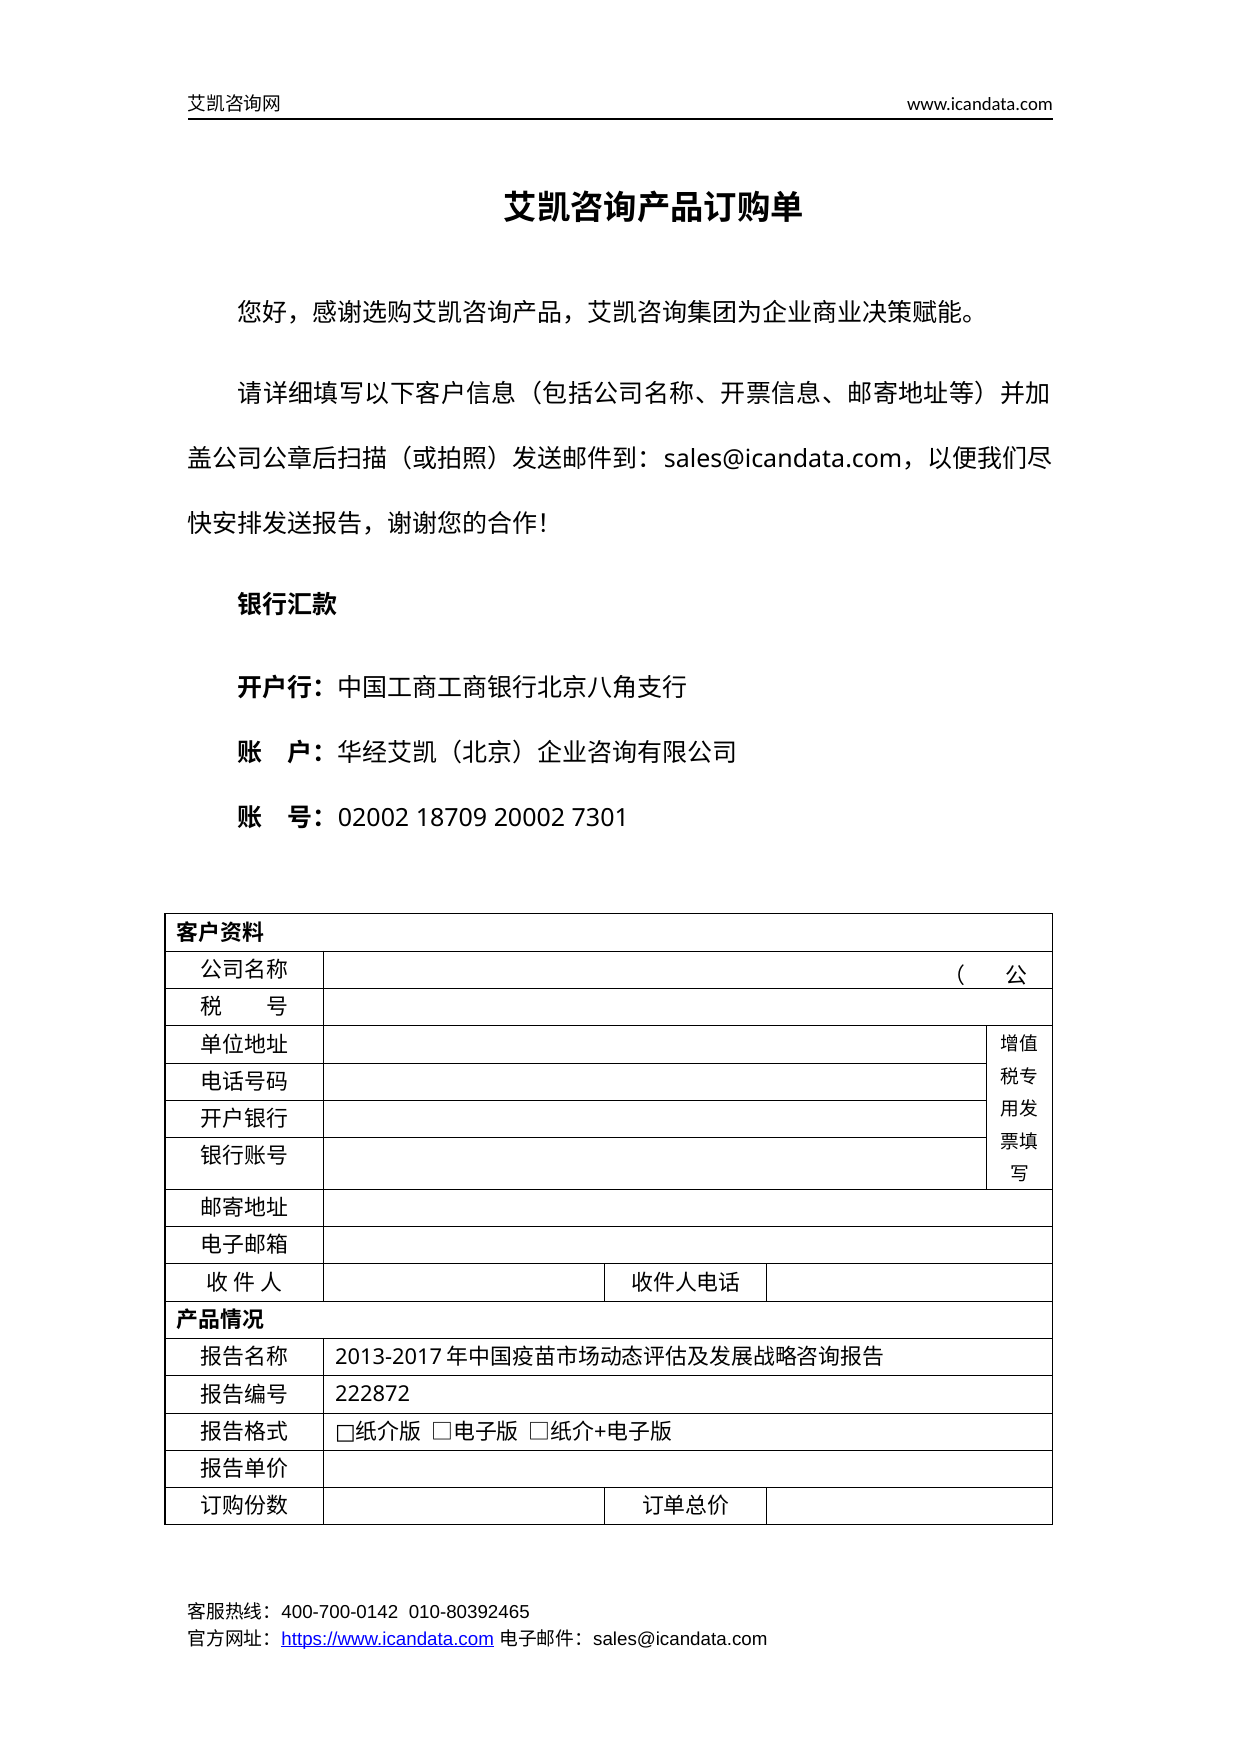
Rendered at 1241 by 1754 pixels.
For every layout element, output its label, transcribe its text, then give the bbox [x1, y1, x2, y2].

table_cell [324, 1190, 1052, 1226]
table_cell 开户银行 [166, 1101, 323, 1137]
text 开户行：中国工商工商银行北京八角支行 [187, 653, 1053, 718]
table_cell [767, 1488, 1052, 1524]
table_cell [324, 989, 1052, 1025]
table_cell 收件人电话 [605, 1264, 766, 1301]
table_cell 增值税专用发票填写 [987, 1026, 1052, 1189]
table_cell 2013-2017年中国疫苗市场动态评估及发展战略咨询报告 [324, 1339, 1052, 1375]
table_cell 报告单价 [166, 1451, 323, 1487]
table_cell 订购份数 [166, 1488, 323, 1524]
text 账 户：华经艾凯（北京）企业咨询有限公司 [187, 718, 1053, 783]
table_cell [324, 1488, 604, 1524]
table_cell □纸介版 □电子版 □纸介+电子版 [324, 1414, 1052, 1450]
table_cell [324, 1138, 986, 1189]
table_cell 单位地址 [166, 1026, 323, 1062]
table_cell [324, 1227, 1052, 1263]
table_cell 产品情况 [166, 1302, 1052, 1338]
table_cell 订单总价 [605, 1488, 766, 1524]
table_cell 收 件 人 [166, 1264, 323, 1301]
text 账 号：02002 18709 20002 7301 [187, 783, 1053, 848]
table_cell 电话号码 [166, 1064, 323, 1100]
table_cell [324, 1264, 604, 1301]
table_cell 电子邮箱 [166, 1227, 323, 1263]
table_cell 银行账号 [166, 1138, 323, 1189]
text 艾凯咨询产品订购单 [187, 172, 1053, 237]
table_cell 报告名称 [166, 1339, 323, 1375]
table_cell [324, 1026, 986, 1062]
table_cell [767, 1264, 1052, 1301]
table_cell [324, 1064, 986, 1100]
table_cell [324, 1101, 986, 1137]
table_header 客户资料 [166, 914, 1052, 951]
table_cell 报告格式 [166, 1414, 323, 1450]
text 您好，感谢选购艾凯咨询产品，艾凯咨询集团为企业商业决策赋能。 [187, 278, 1053, 343]
text 请详细填写以下客户信息（包括公司名称、开票信息、邮寄地址等）并加盖公司公章后扫描（或拍照）发送邮件到：sales@icandata.com，以便我们尽快安排发送报告，谢谢您的合作！ [187, 359, 1053, 554]
table_cell 报告编号 [166, 1376, 323, 1412]
table_cell 税 号 [166, 989, 323, 1025]
table_cell 邮寄地址 [166, 1190, 323, 1226]
table_cell 公司名称 [166, 952, 323, 988]
table_cell [324, 952, 1052, 988]
table_cell 222872 [324, 1376, 1052, 1412]
table_cell [324, 1451, 1052, 1487]
text 银行汇款 [187, 570, 1053, 635]
